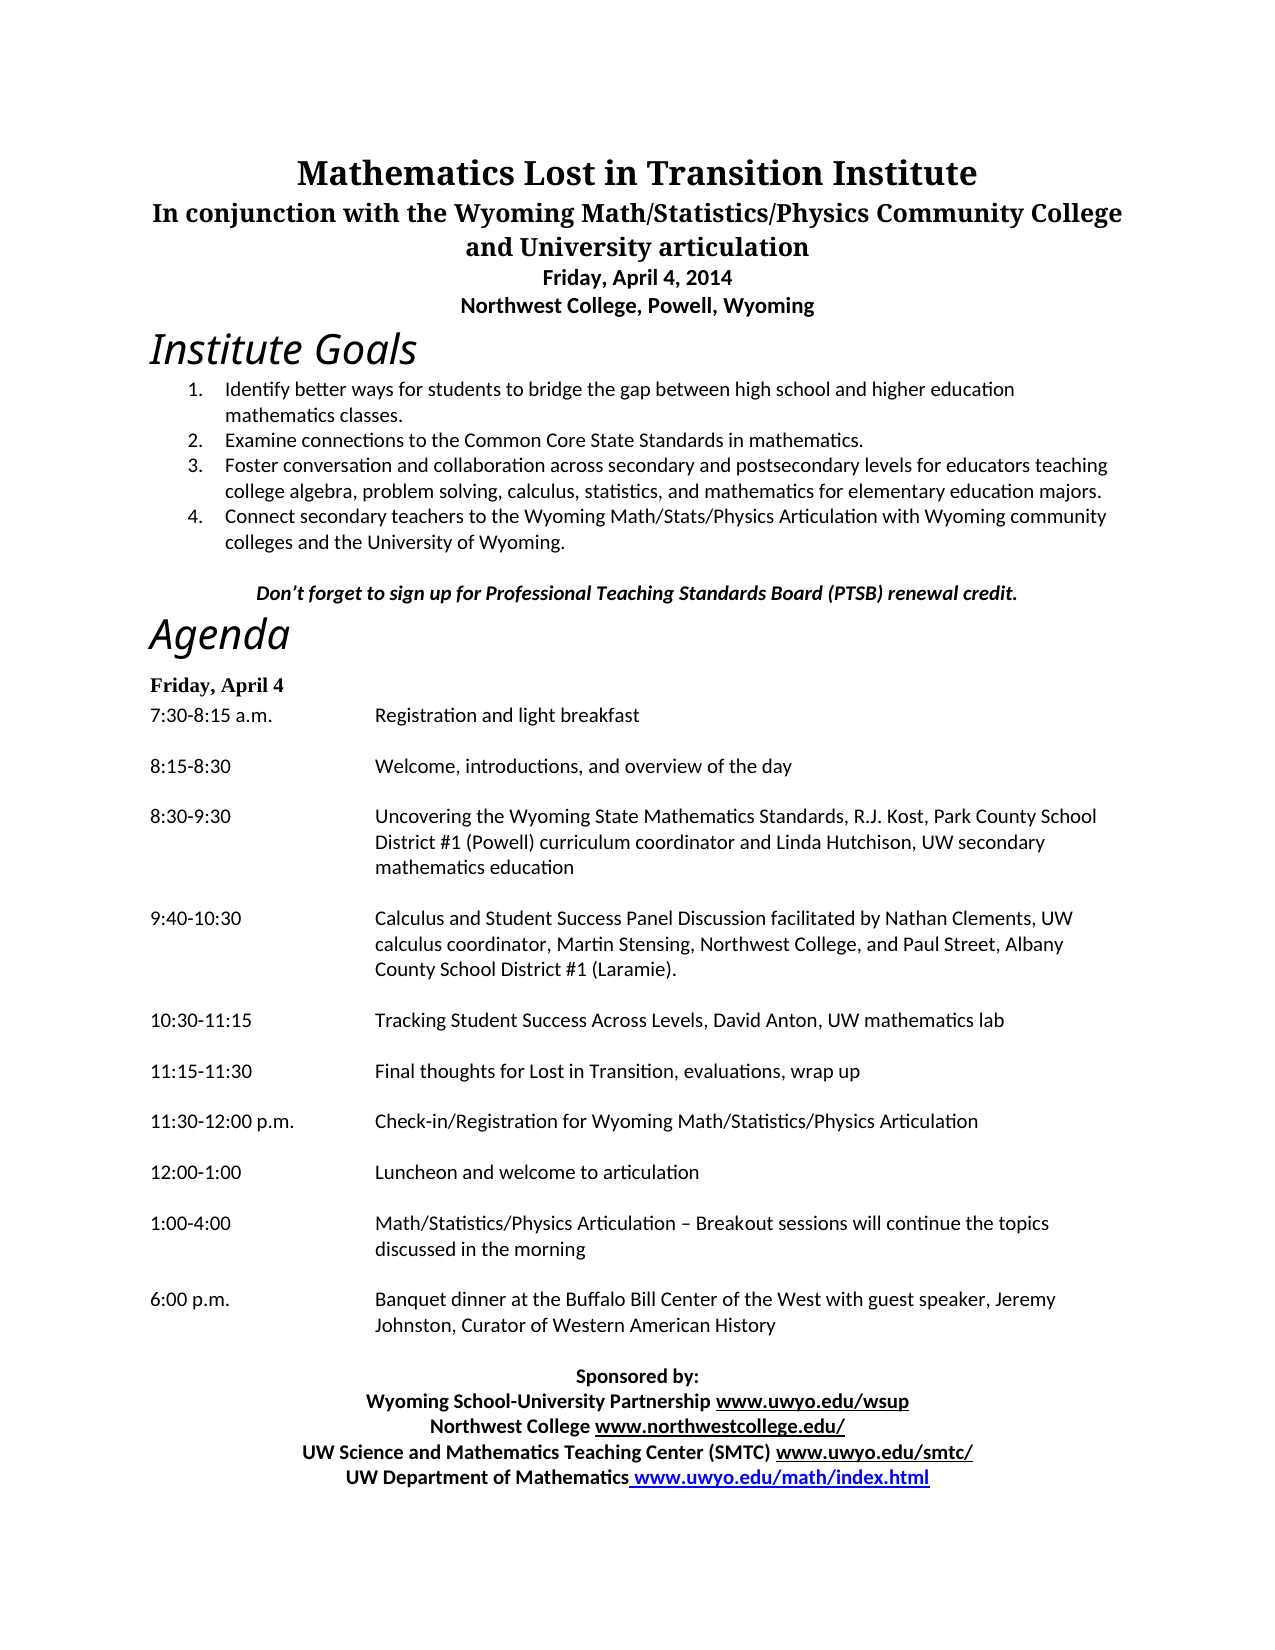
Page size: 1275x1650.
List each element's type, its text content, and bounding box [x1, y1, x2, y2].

text Friday, April 4 [150, 673, 1125, 697]
text Institute Goals [150, 319, 1125, 376]
text Friday, April 4, 2014 [150, 263, 1125, 292]
text Agenda [150, 605, 1125, 662]
text 9:40-10:30 Calculus and Student Success Panel Discussion facilitated by Nathan Clements, UW calculus coordinator, Martin Stensing, Northwest College, and Paul Street, Albany County School District #1 (Laramie). [150, 905, 1125, 982]
text Sponsored by: [150, 1363, 1125, 1388]
text 7:30-8:15 a.m. Registration and light breakfast [150, 702, 1125, 727]
text Mathematics Lost in Transition Institute [150, 150, 1125, 195]
text 8:30-9:30 Uncovering the Wyoming State Mathematics Standards, R.J. Kost, Park County School District #1 (Powell) curriculum coordinator and Linda Hutchison, UW secondary mathematics education [150, 804, 1125, 880]
text 12:00-1:00 Luncheon and welcome to articulation [150, 1159, 1125, 1185]
text Don’t forget to sign up for Professional Teaching Standards Board (PTSB) renewal credit. [150, 580, 1125, 605]
list Foster conversation and collaboration across secondary and postsecondary levels for educators teaching college algebra, problem solving, calculus, statistics, and mathematics for elementary education majors. [187, 453, 1125, 503]
text Wyoming School-University Partnership www.uwyo.edu/wsup [150, 1388, 1125, 1414]
list Identify better ways for students to bridge the gap between high school and higher education mathematics classes. [187, 376, 1125, 427]
text 10:30-11:15 Tracking Student Success Across Levels, David Anton, UW mathematics lab [150, 1007, 1125, 1032]
text In conjunction with the Wyoming Math/Statistics/Physics Community College and University articulation [150, 195, 1125, 263]
text 8:15-8:30 Welcome, introductions, and overview of the day [150, 753, 1125, 778]
text UW Science and Mathematics Teaching Center (SMTC) www.uwyo.edu/smtc/ [150, 1439, 1125, 1464]
text 6:00 p.m. Banquet dinner at the Buffalo Bill Center of the West with guest speaker, Jeremy Johnston, Curator of Western American History [150, 1287, 1125, 1337]
text 11:15-11:30 Final thoughts for Lost in Transition, evaluations, wrap up [150, 1058, 1125, 1083]
text Northwest College www.northwestcollege.edu/ [150, 1414, 1125, 1439]
list Examine connections to the Common Core State Standards in mathematics. [187, 427, 1125, 453]
text Northwest College, Powell, Wyoming [150, 292, 1125, 319]
text UW Department of Mathematics www.uwyo.edu/math/index.html [150, 1464, 1125, 1490]
text 11:30-12:00 p.m. Check-in/Registration for Wyoming Math/Statistics/Physics Articulation [150, 1109, 1125, 1134]
list Connect secondary teachers to the Wyoming Math/Stats/Physics Articulation with Wyoming community colleges and the University of Wyoming. [187, 503, 1125, 554]
text 1:00-4:00 Math/Statistics/Physics Articulation – Breakout sessions will continue the topics discussed in the morning [150, 1210, 1125, 1261]
